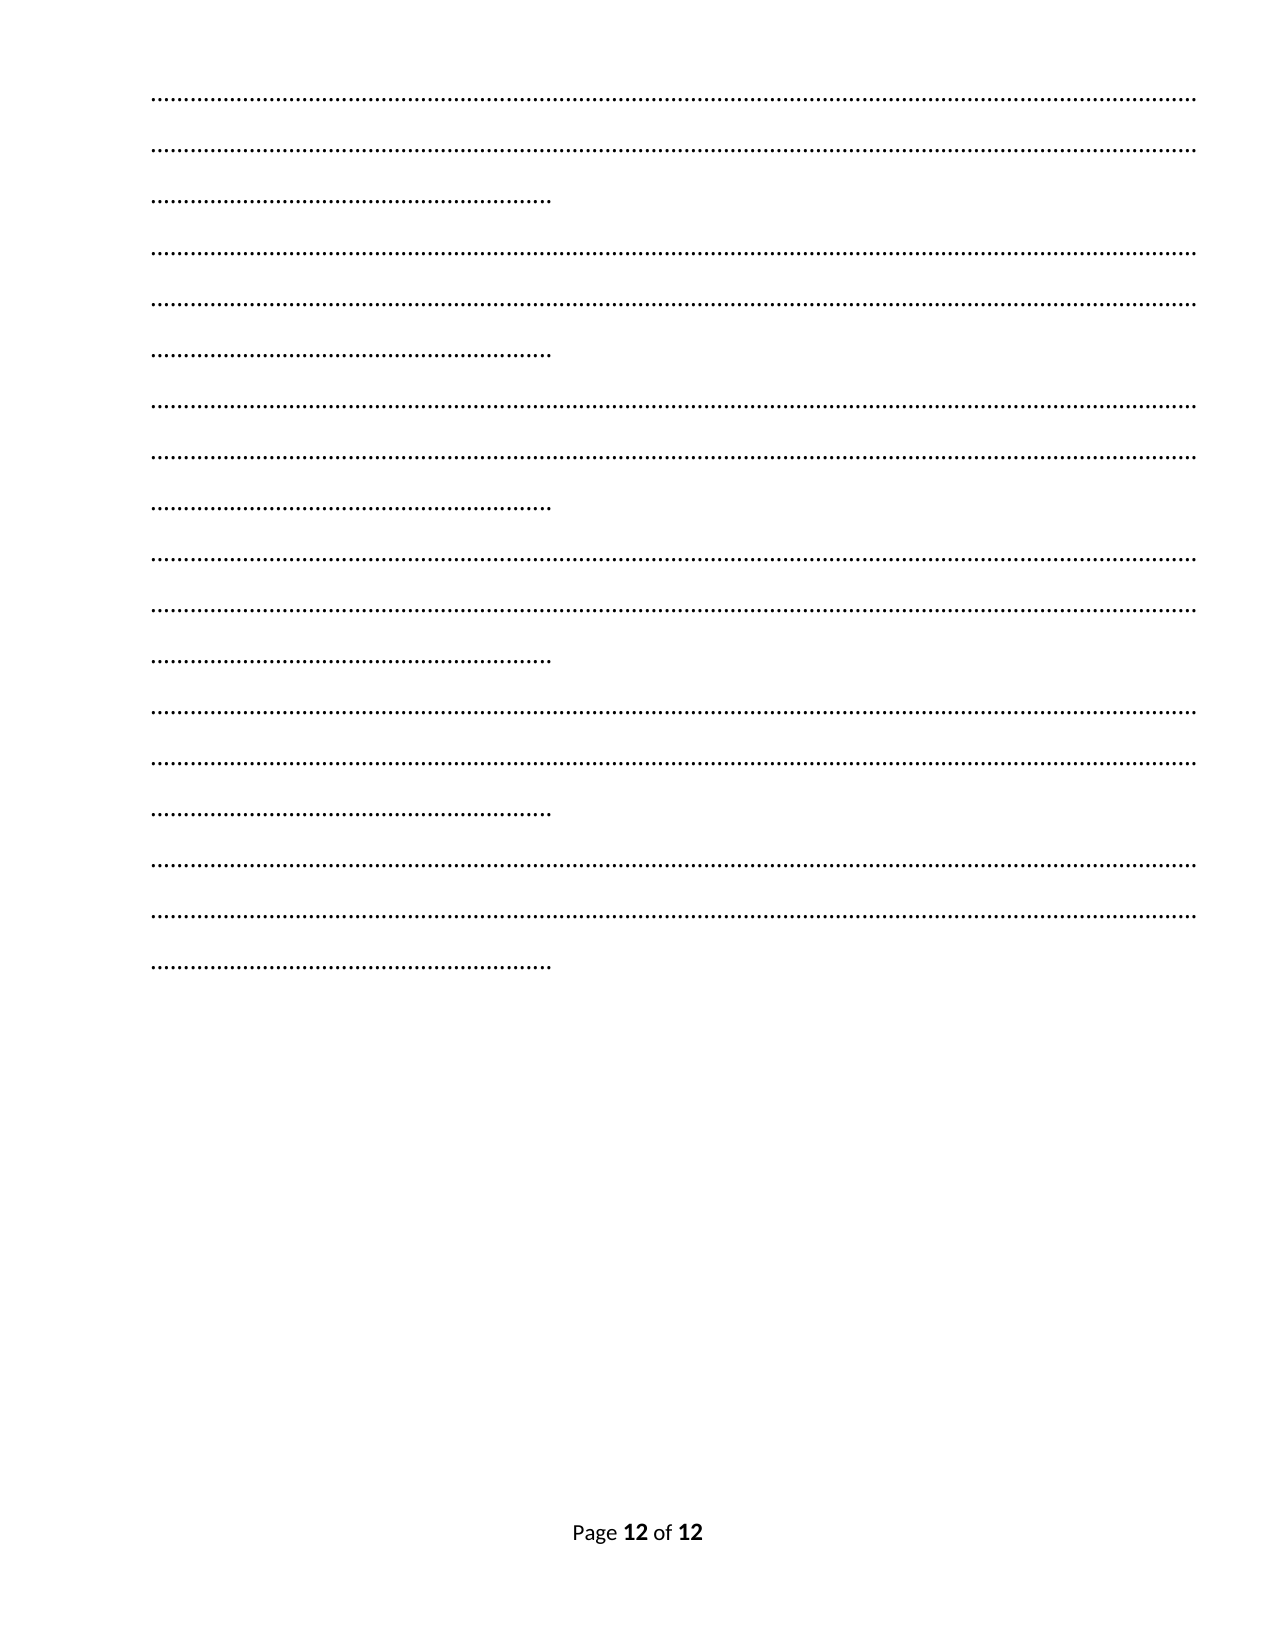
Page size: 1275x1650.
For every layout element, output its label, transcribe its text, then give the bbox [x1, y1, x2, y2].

text …………………………………………………………………………………………………………………………………………………………………………………………………………………………………………………………………………………………………………………………………………….... [150, 687, 1200, 824]
text …………………………………………………………………………………………………………………………………………………………………………………………………………………………………………………………………………………………………………………………………………….... [150, 534, 1200, 671]
text …………………………………………………………………………………………………………………………………………………………………………………………………………………………………………………………………………………………………………………………………………….... [150, 381, 1200, 517]
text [150, 228, 1200, 364]
text …………………………………………………………………………………………………………………………………………………………………………………………………………………………………………………………………………………………………………………………………………….... [150, 841, 1200, 977]
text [150, 75, 1200, 211]
